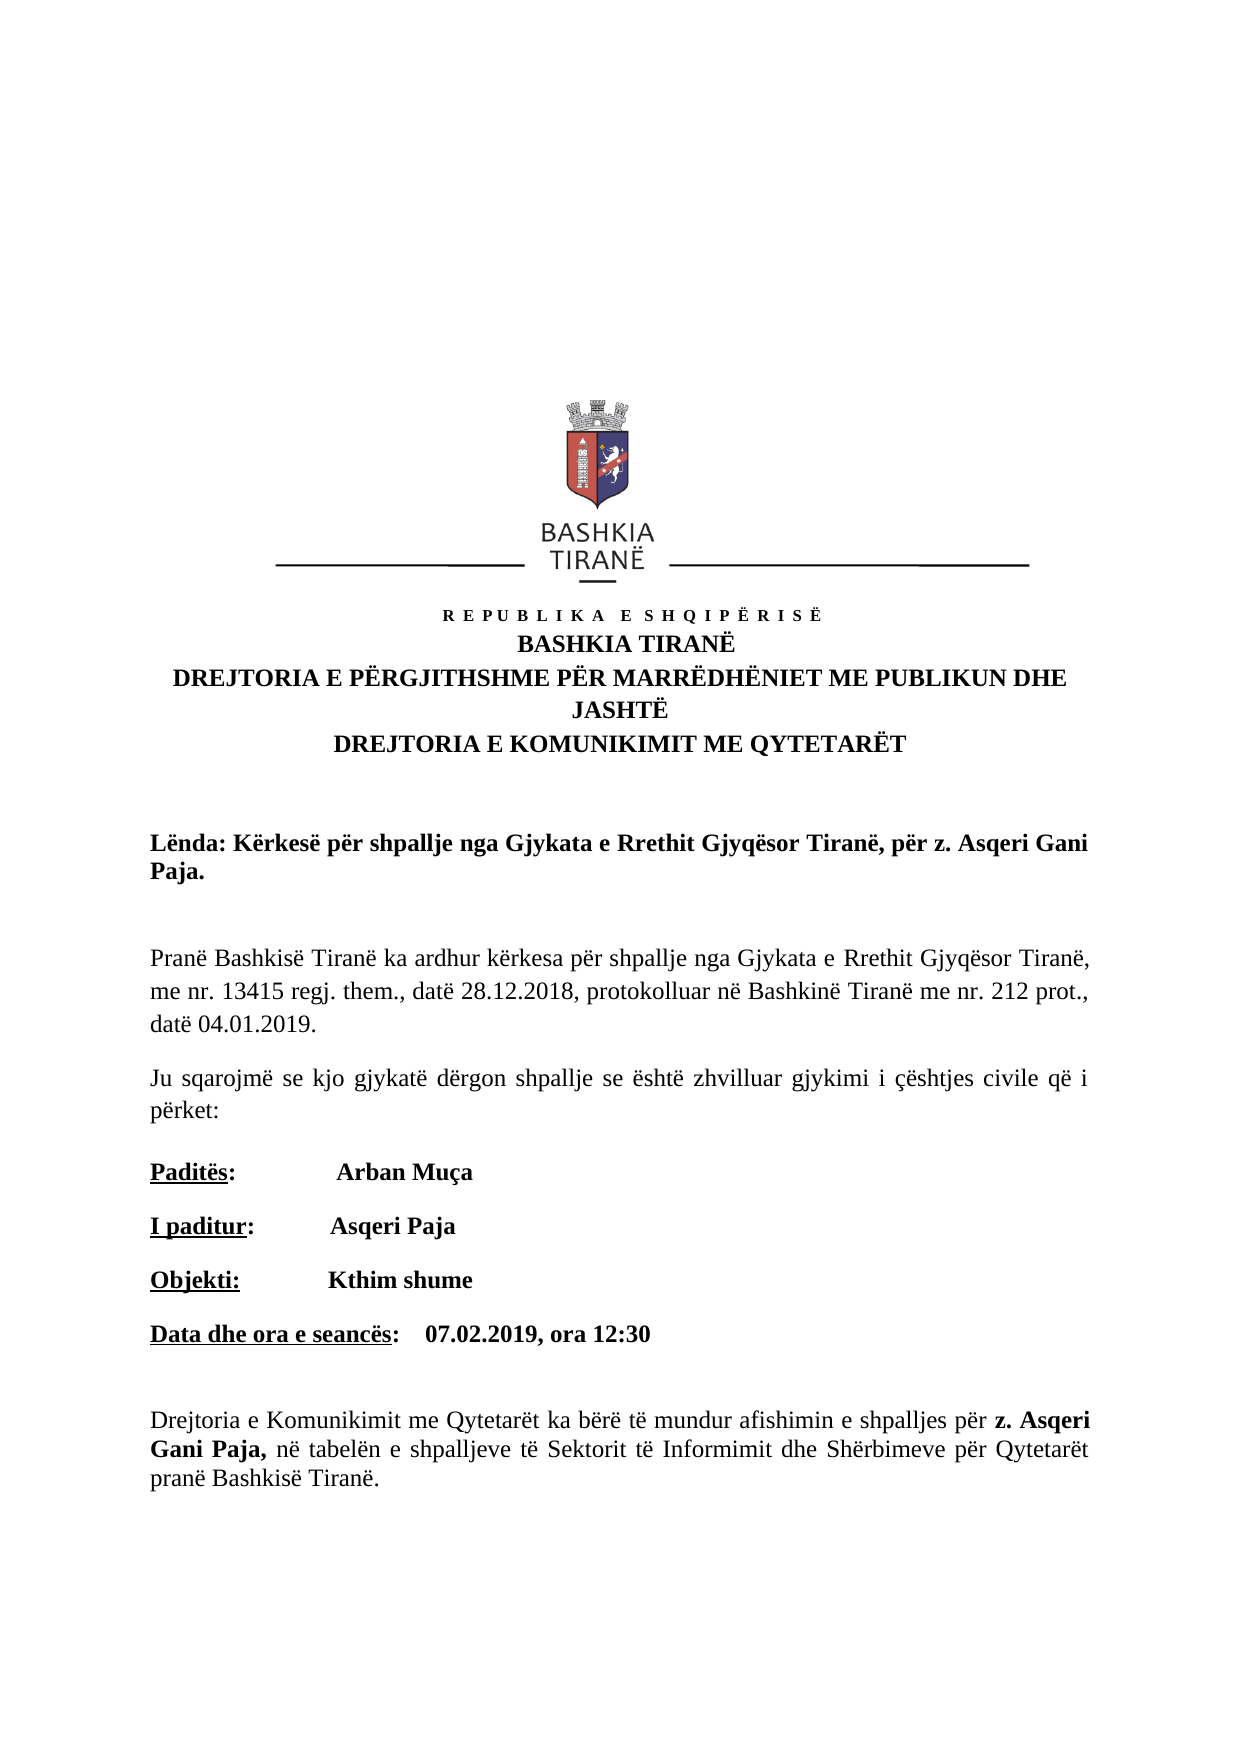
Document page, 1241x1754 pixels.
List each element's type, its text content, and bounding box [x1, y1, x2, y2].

text Paditës: Arban Muça [150, 1157, 1090, 1186]
text Drejtoria e Komunikimit me Qytetarët ka bërë të mundur afishimin e shpalljes për z. Asqeri Gani Paja, në tabelën e shpalljeve të Sektorit të Informimit dhe Shërbimeve për Qytetarët pranë Bashkisë Tiranë. [150, 1405, 1090, 1491]
text Objekti: Kthim shume [150, 1265, 1090, 1294]
text Pranë Bashkisë Tiranë ka ardhur kërkesa për shpallje nga Gjykata e Rrethit Gjyqësor Tiranë, me nr. 13415 regj. them., datë 28.12.2018, protokolluar në Bashkinë Tiranë me nr. 212 prot., datë 04.01.2019. [150, 943, 1090, 1037]
text I paditur: Asqeri Paja [150, 1211, 1090, 1240]
text Lënda: Kërkesë për shpallje nga Gjykata e Rrethit Gjyqësor Tiranë, për z. Asqeri Gani Paja. [150, 828, 1090, 885]
text R E P U B L I K A E S H Q I P Ë R I S Ë BASHKIA TIRANË DREJTORIA E PËRGJITHSHME PËR MARRËDHËNIET ME PUBLIKUN DHE JASHTË DREJTORIA E KOMUNIKIMIT ME QYTETARËT [150, 606, 1090, 757]
text Data dhe ora e seancës: 07.02.2019, ora 12:30 [150, 1319, 1090, 1348]
text Ju sqarojmë se kjo gjykatë dërgon shpallje se është zhvilluar gjykimi i çështjes civile që i përket: [150, 1063, 1090, 1124]
picture [483, 370, 719, 606]
